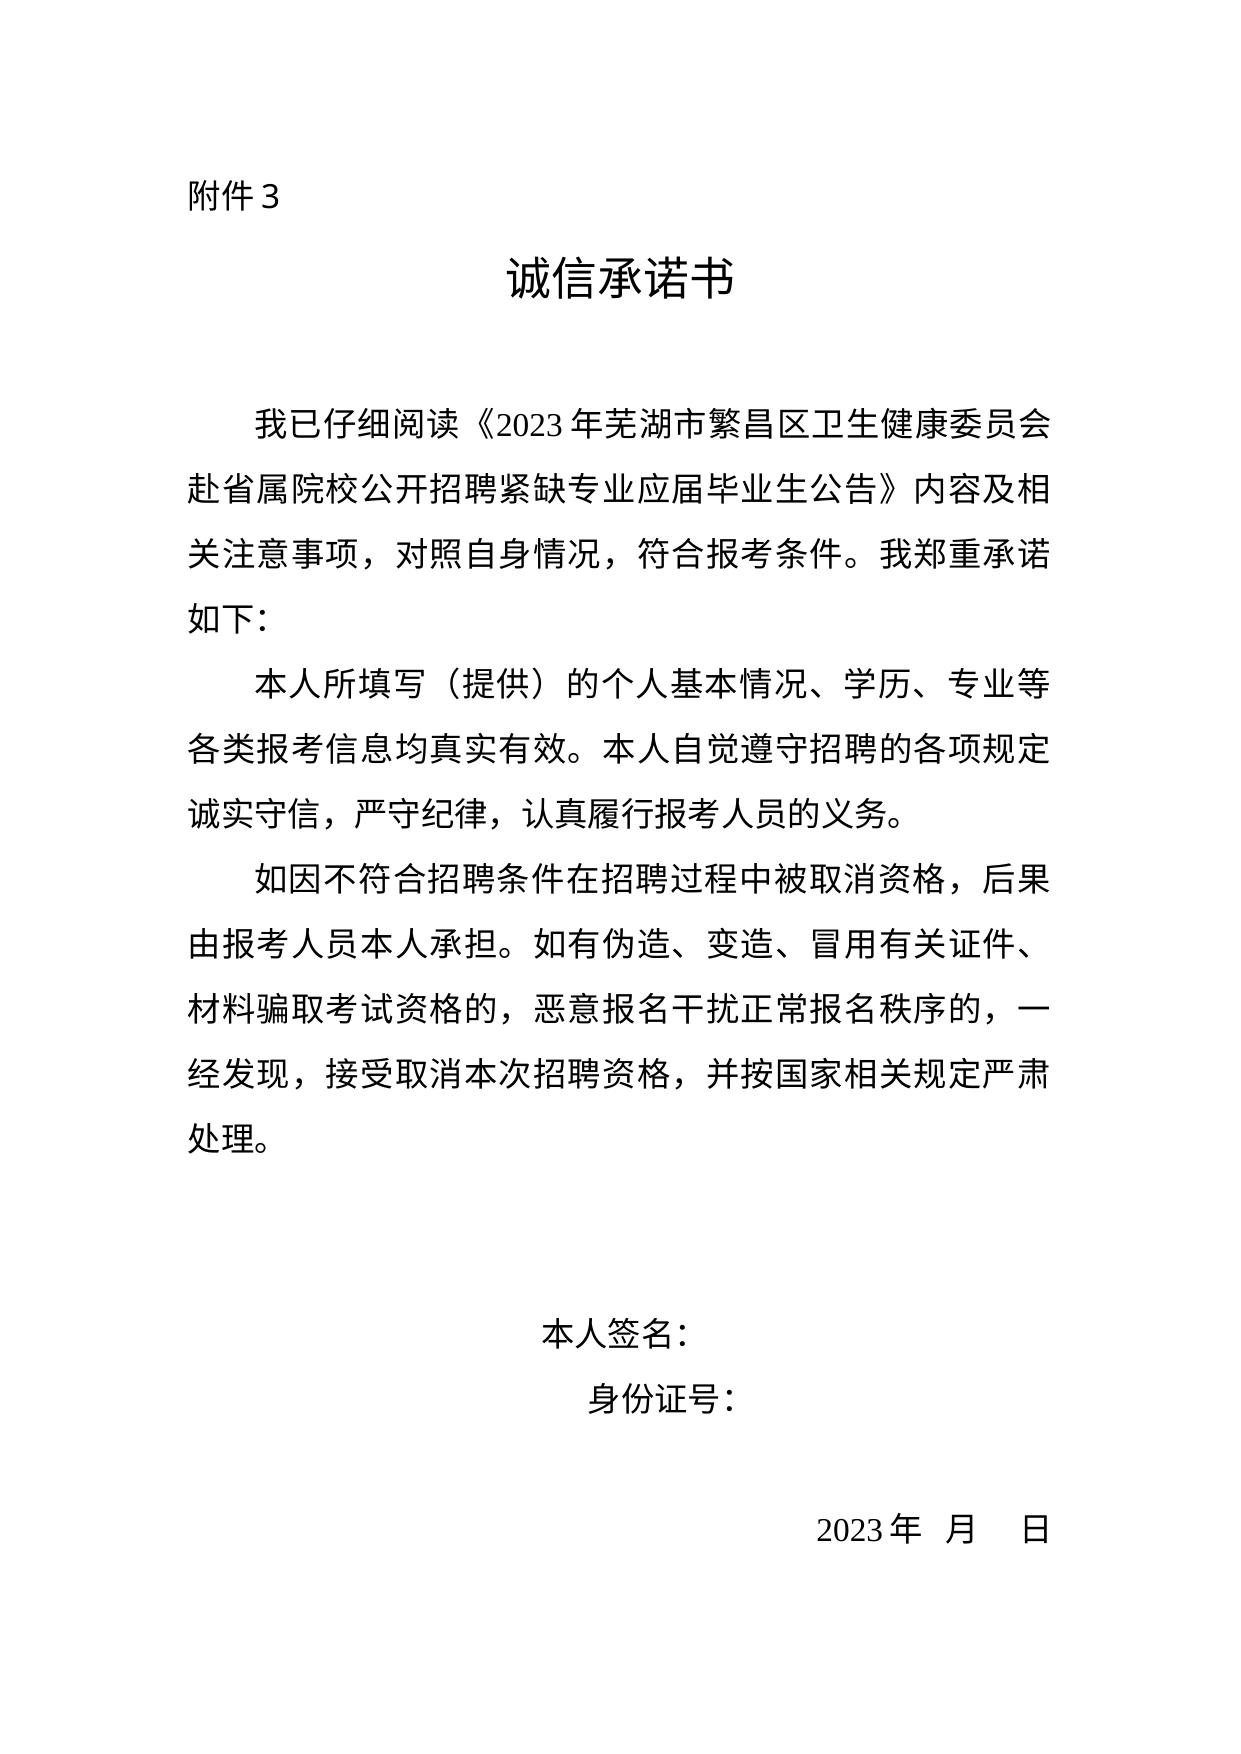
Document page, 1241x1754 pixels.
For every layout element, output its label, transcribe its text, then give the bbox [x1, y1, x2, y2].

text 本人签名： [187, 1299, 919, 1364]
text 本人所填写（提供）的个人基本情况、学历、专业等各类报考信息均真实有效。本人自觉遵守招聘的各项规定，诚实守信，严守纪律，认真履行报考人员的义务。 [187, 649, 1053, 844]
text 如因不符合招聘条件在招聘过程中被取消资格，后果由报考人员本人承担。如有伪造、变造、冒用有关证件、材料骗取考试资格的，恶意报名干扰正常报名秩序的，一经发现，接受取消本次招聘资格，并按国家相关规定严肃处理。 [187, 844, 1053, 1169]
text 诚信承诺书 [187, 227, 1053, 324]
text 2023年 月 日 [187, 1494, 1053, 1559]
text 身份证号： [187, 1364, 919, 1429]
text 我已仔细阅读《2023年芜湖市繁昌区卫生健康委员会赴省属院校公开招聘紧缺专业应届毕业生公告》内容及相关注意事项，对照自身情况，符合报考条件。我郑重承诺如下： [187, 389, 1053, 649]
text 附件3 [187, 162, 1053, 227]
